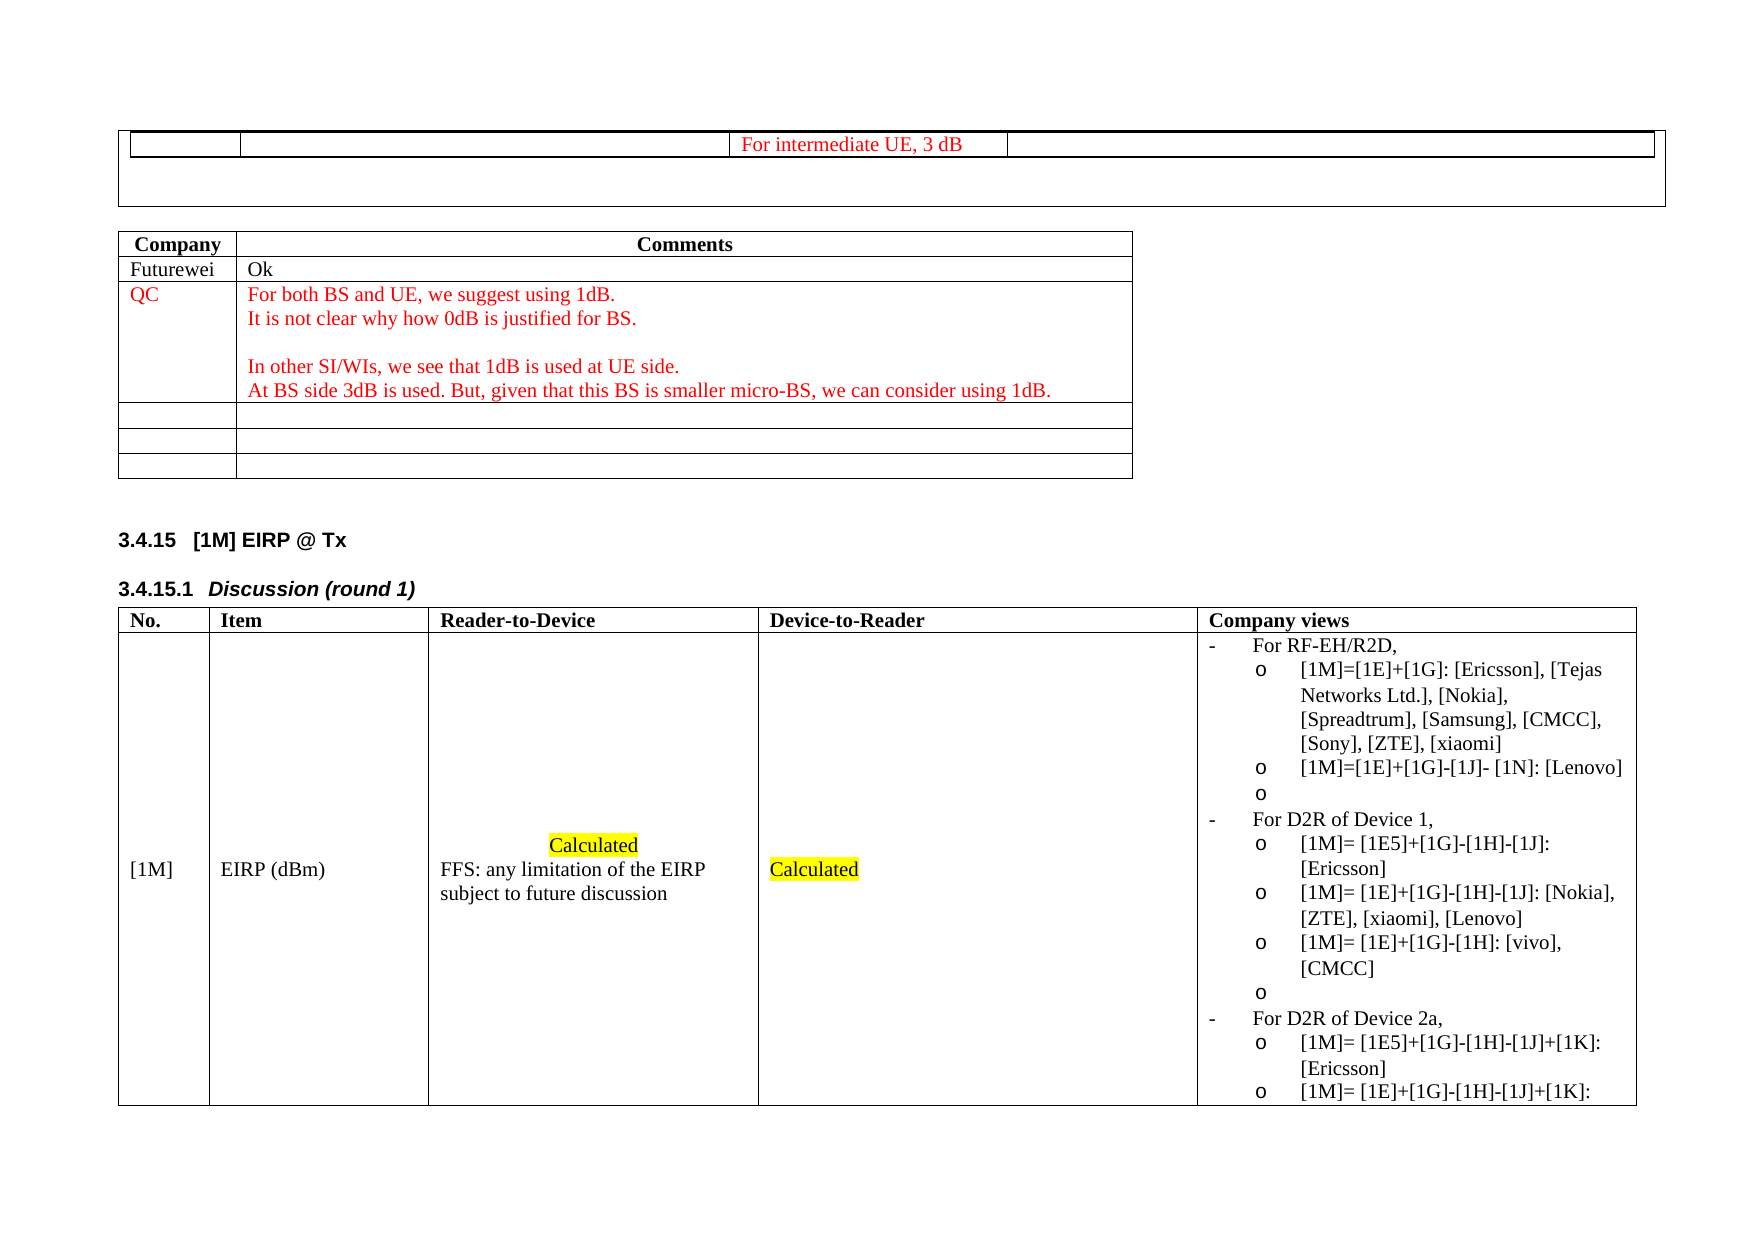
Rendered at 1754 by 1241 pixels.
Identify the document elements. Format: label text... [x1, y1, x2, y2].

table_cell Ok [237, 257, 1132, 281]
table_cell EIRP (dBm) [210, 633, 428, 1105]
table_cell [119, 454, 236, 478]
table_header Comments [237, 232, 1132, 256]
table_header Item [210, 608, 428, 632]
subtitle [1M] EIRP @ Tx [118, 528, 1636, 552]
table_header Company [119, 232, 236, 256]
table_cell QC [119, 282, 236, 402]
table_cell [119, 403, 236, 427]
table_header Reader-to-Device [429, 608, 758, 632]
table_cell For both BS and UE, we suggest using 1dB. It is not clear why how 0dB is justified for BS. In other SI/WIs, we see that 1dB is used at UE side. At BS side 3dB is used. But, given that this BS is smaller micro-BS, we can consider using 1dB. [237, 282, 1132, 402]
subtitle Discussion (round 1) [118, 577, 1636, 601]
table_header Company views [1198, 608, 1636, 632]
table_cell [1198, 633, 1636, 1105]
table_header Device-to-Reader [759, 608, 1197, 632]
table_cell [1M] [119, 633, 209, 1105]
table_cell [237, 429, 1132, 452]
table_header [119, 131, 1665, 206]
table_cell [429, 633, 758, 1105]
table_cell Futurewei [119, 257, 236, 281]
table_cell [119, 429, 236, 452]
table_cell [237, 454, 1132, 478]
table_cell [237, 403, 1132, 427]
table_cell Calculated [759, 633, 1197, 1105]
table_header No. [119, 608, 209, 632]
